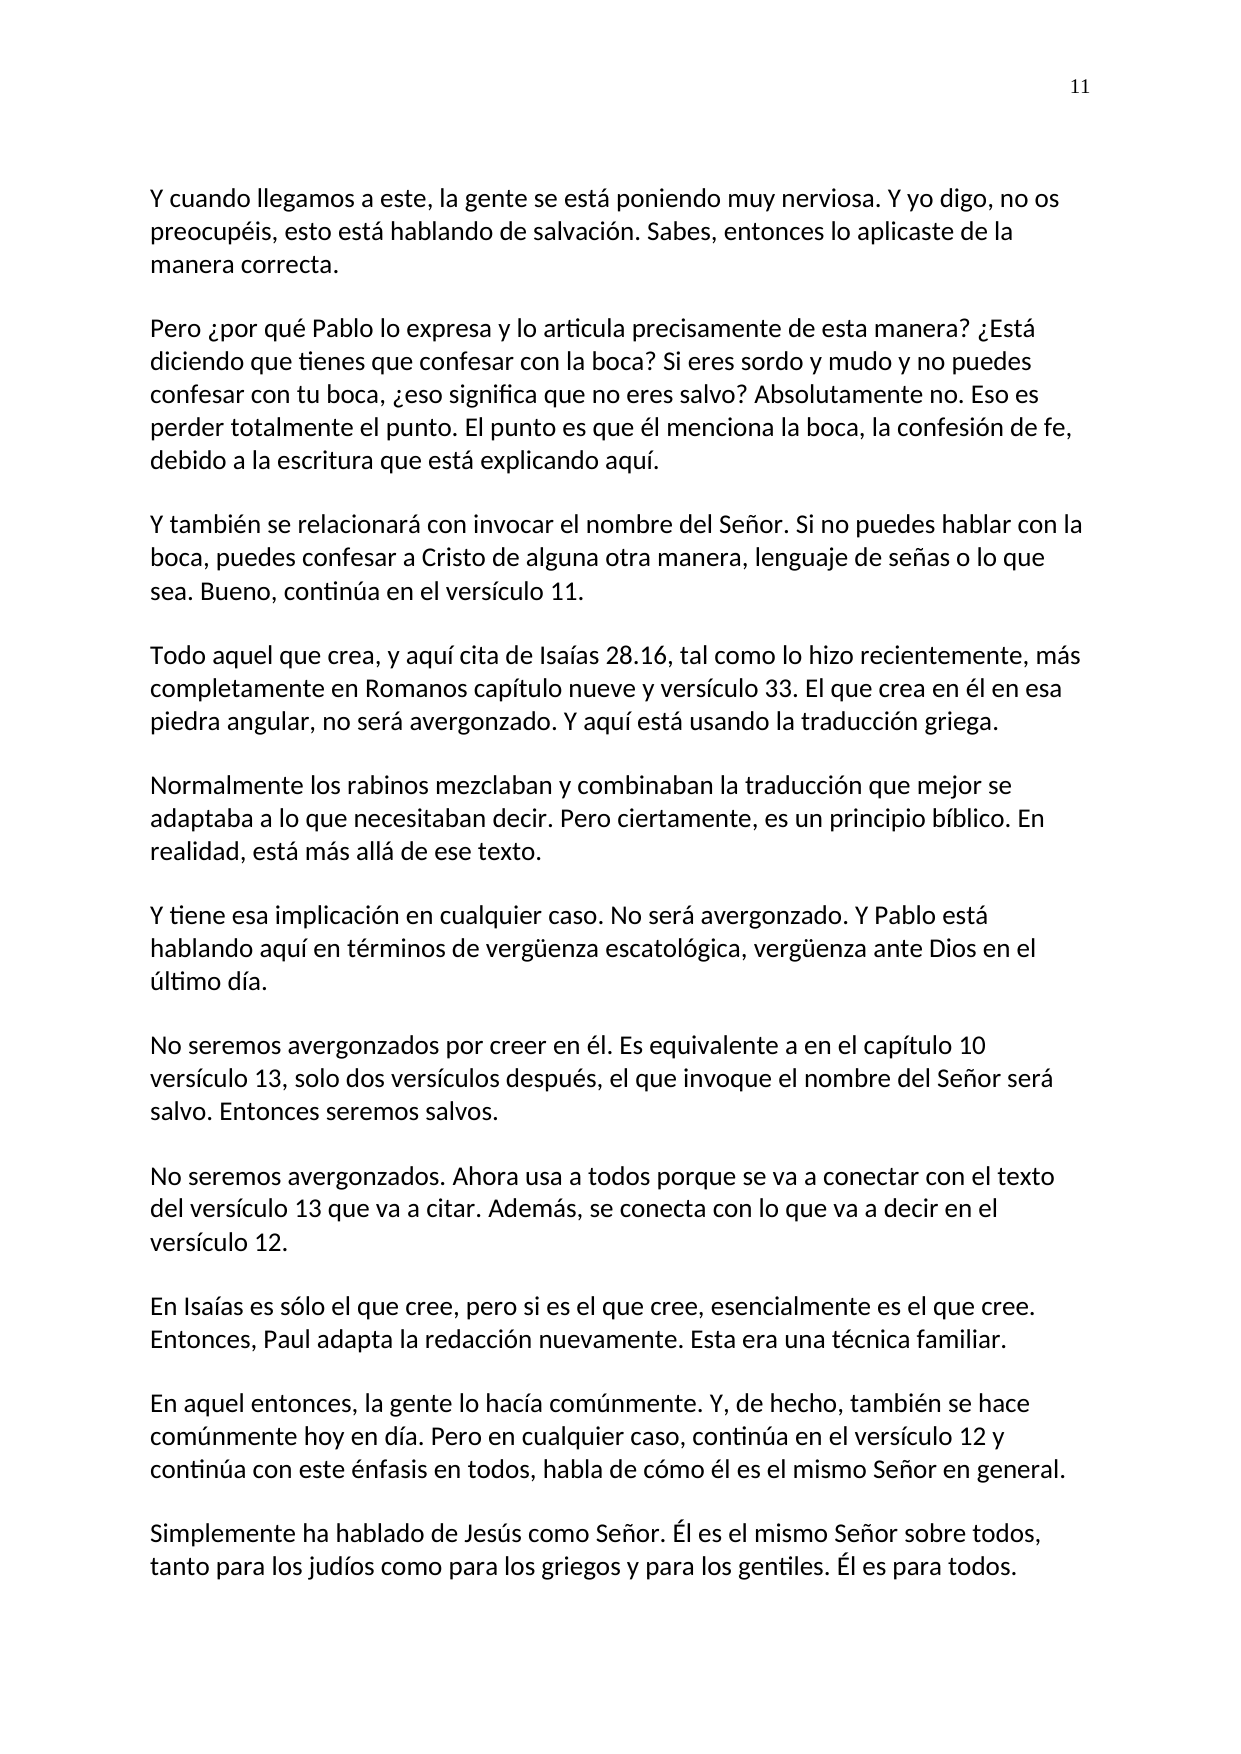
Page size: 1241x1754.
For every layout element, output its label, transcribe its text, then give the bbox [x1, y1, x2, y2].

text Todo aquel que crea, y aquí cita de Isaías 28.16, tal como lo hizo recientemente, más completamente en Romanos capítulo nueve y versículo 33. El que crea en él en esa piedra angular, no será avergonzado. Y aquí está usando la traducción griega. [150, 638, 1090, 737]
text Y también se relacionará con invocar el nombre del Señor. Si no puedes hablar con la boca, puedes confesar a Cristo de alguna otra manera, lenguaje de señas o lo que sea. Bueno, continúa en el versículo 11. [150, 508, 1090, 607]
text No seremos avergonzados. Ahora usa a todos porque se va a conectar con el texto del versículo 13 que va a citar. Además, se conecta con lo que va a decir en el versículo 12. [150, 1159, 1090, 1258]
text Y tiene esa implicación en cualquier caso. No será avergonzado. Y Pablo está hablando aquí en términos de vergüenza escatológica, vergüenza ante Dios en el último día. [150, 898, 1090, 997]
text No seremos avergonzados por creer en él. Es equivalente a en el capítulo 10 versículo 13, solo dos versículos después, el que invoque el nombre del Señor será salvo. Entonces seremos salvos. [150, 1028, 1090, 1127]
text Y cuando llegamos a este, la gente se está poniendo muy nerviosa. Y yo digo, no os preocupéis, esto está hablando de salvación. Sabes, entonces lo aplicaste de la manera correcta. [150, 181, 1090, 280]
text En aquel entonces, la gente lo hacía comúnmente. Y, de hecho, también se hace comúnmente hoy en día. Pero en cualquier caso, continúa en el versículo 12 y continúa con este énfasis en todos, habla de cómo él es el mismo Señor en general. [150, 1386, 1090, 1485]
text En Isaías es sólo el que cree, pero si es el que cree, esencialmente es el que cree. Entonces, Paul adapta la redacción nuevamente. Esta era una técnica familiar. [150, 1289, 1090, 1355]
text Normalmente los rabinos mezclaban y combinaban la traducción que mejor se adaptaba a lo que necesitaban decir. Pero ciertamente, es un principio bíblico. En realidad, está más allá de ese texto. [150, 768, 1090, 867]
text Pero ¿por qué Pablo lo expresa y lo articula precisamente de esta manera? ¿Está diciendo que tienes que confesar con la boca? Si eres sordo y mudo y no puedes confesar con tu boca, ¿eso significa que no eres salvo? Absolutamente no. Eso es perder totalmente el punto. El punto es que él menciona la boca, la confesión de fe, debido a la escritura que está explicando aquí. [150, 311, 1090, 476]
text Simplemente ha hablado de Jesús como Señor. Él es el mismo Señor sobre todos, tanto para los judíos como para los griegos y para los gentiles. Él es para todos. [150, 1516, 1090, 1582]
